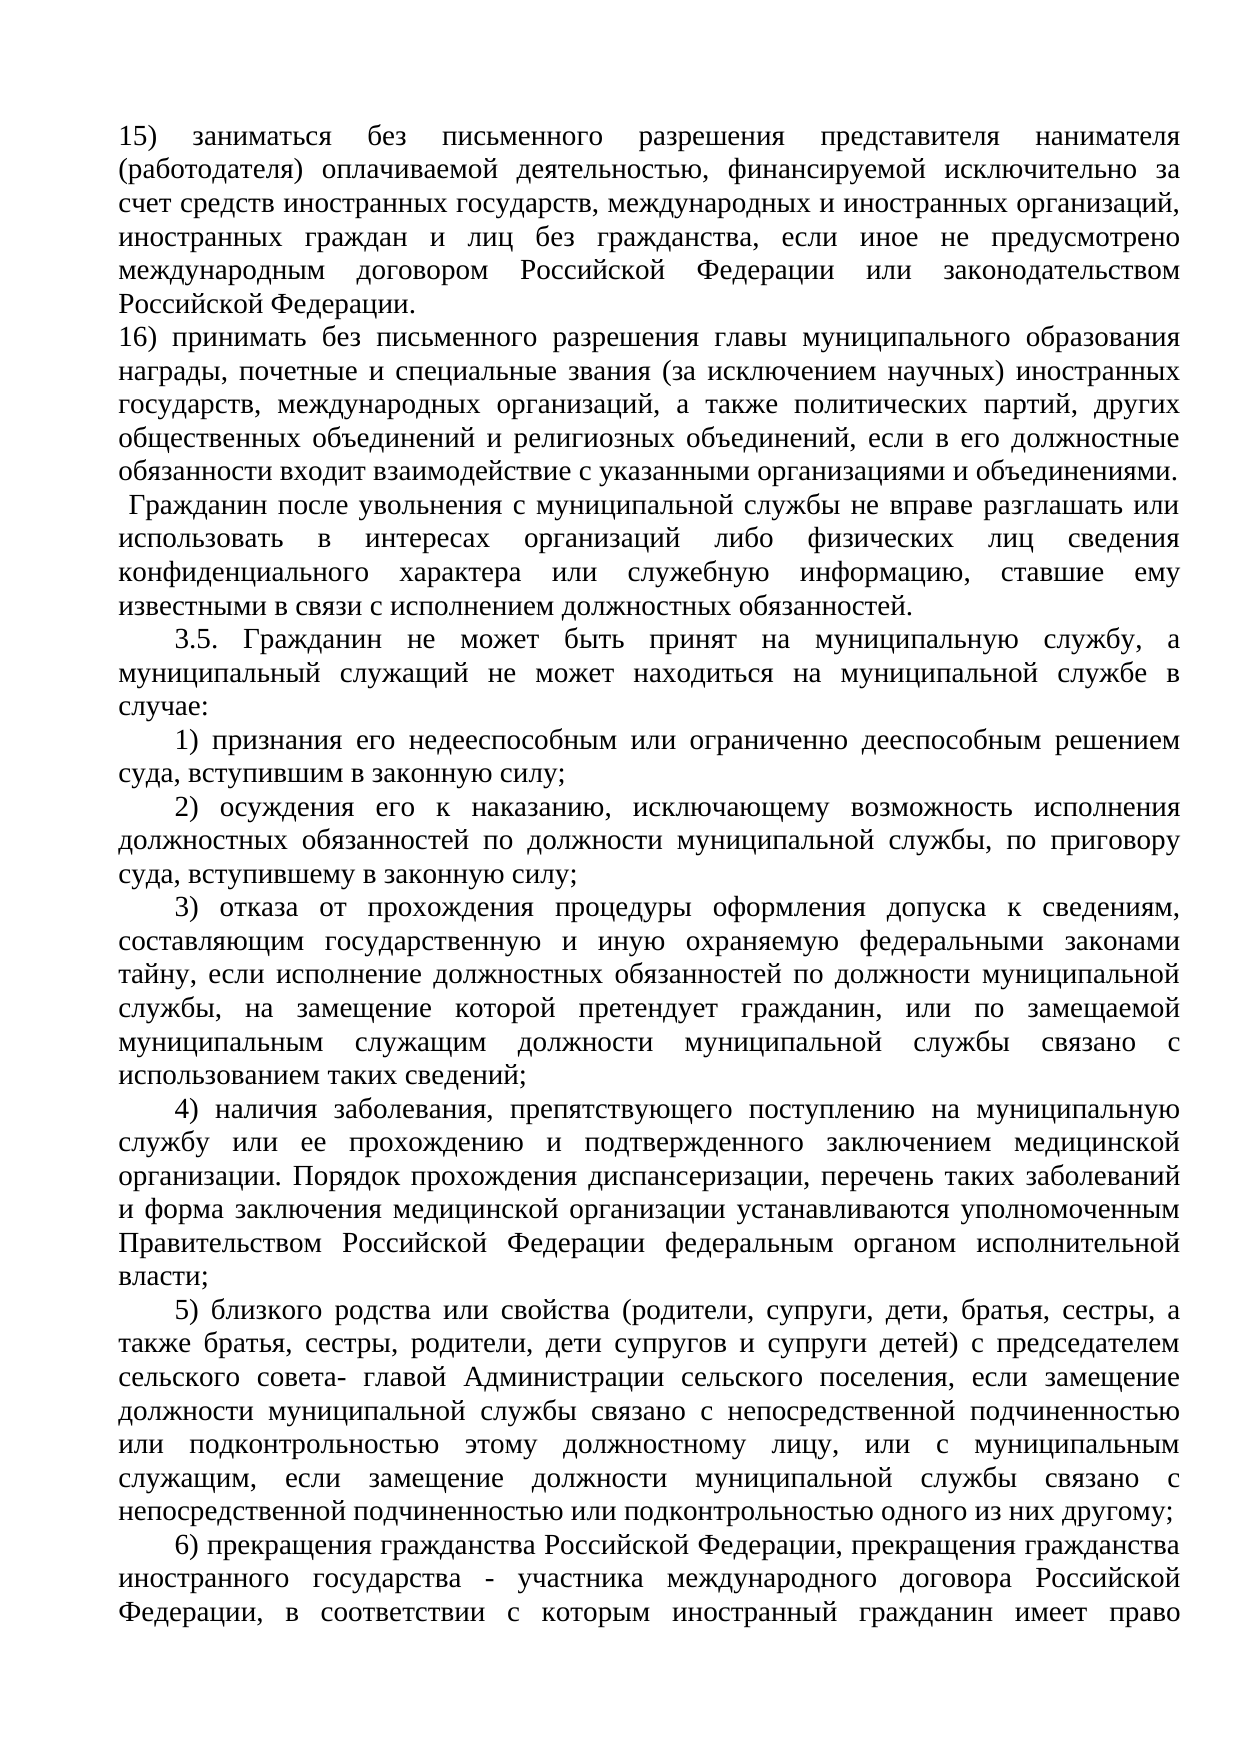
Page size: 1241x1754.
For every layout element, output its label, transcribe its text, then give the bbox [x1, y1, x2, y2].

text 5) близкого родства или свойства (родители, супруги, дети, братья, сестры, а также братья, сестры, родители, дети супругов и супруги детей) с председателем сельского совета- главой Администрации сельского поселения, если замещение должности муниципальной службы связано с непосредственной подчиненностью или подконтрольностью этому должностному лицу, или с муниципальным служащим, если замещение должности муниципальной службы связано с непосредственной подчиненностью или подконтрольностью одного из них другому; [118, 1292, 1181, 1527]
text Гражданин после увольнения с муниципальной службы не вправе разглашать или использовать в интересах организаций либо физических лиц сведения конфиденциального характера или служебную информацию, ставшие ему известными в связи с исполнением должностных обязанностей. [118, 487, 1181, 621]
text 4) наличия заболевания, препятствующего поступлению на муниципальную службу или ее прохождению и подтвержденного заключением медицинской организации. Порядок прохождения диспансеризации, перечень таких заболеваний и форма заключения медицинской организации устанавливаются уполномоченным Правительством Российской Федерации федеральным органом исполнительной власти; [118, 1091, 1181, 1292]
text 3.5. Гражданин не может быть принят на муниципальную службу, а муниципальный служащий не может находиться на муниципальной службе в случае: [118, 621, 1181, 722]
text 15) заниматься без письменного разрешения представителя нанимателя (работодателя) оплачиваемой деятельностью, финансируемой исключительно за счет средств иностранных государств, международных и иностранных организаций, иностранных граждан и лиц без гражданства, если иное не предусмотрено международным договором Российской Федерации или законодательством Российской Федерации. [118, 118, 1181, 319]
text 2) осуждения его к наказанию, исключающему возможность исполнения должностных обязанностей по должности муниципальной службы, по приговору суда, вступившему в законную силу; [118, 789, 1181, 889]
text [118, 1527, 1181, 1627]
text 1) признания его недееспособным или ограниченно дееспособным решением суда, вступившим в законную силу; [118, 722, 1181, 789]
text 16) принимать без письменного разрешения главы муниципального образования награды, почетные и специальные звания (за исключением научных) иностранных государств, международных организаций, а также политических партий, других общественных объединений и религиозных объединений, если в его должностные обязанности входит взаимодействие с указанными организациями и объединениями. [118, 319, 1181, 487]
text 3) отказа от прохождения процедуры оформления допуска к сведениям, составляющим государственную и иную охраняемую федеральными законами тайну, если исполнение должностных обязанностей по должности муниципальной службы, на замещение которой претендует гражданин, или по замещаемой муниципальным служащим должности муниципальной службы связано с использованием таких сведений; [118, 889, 1181, 1091]
